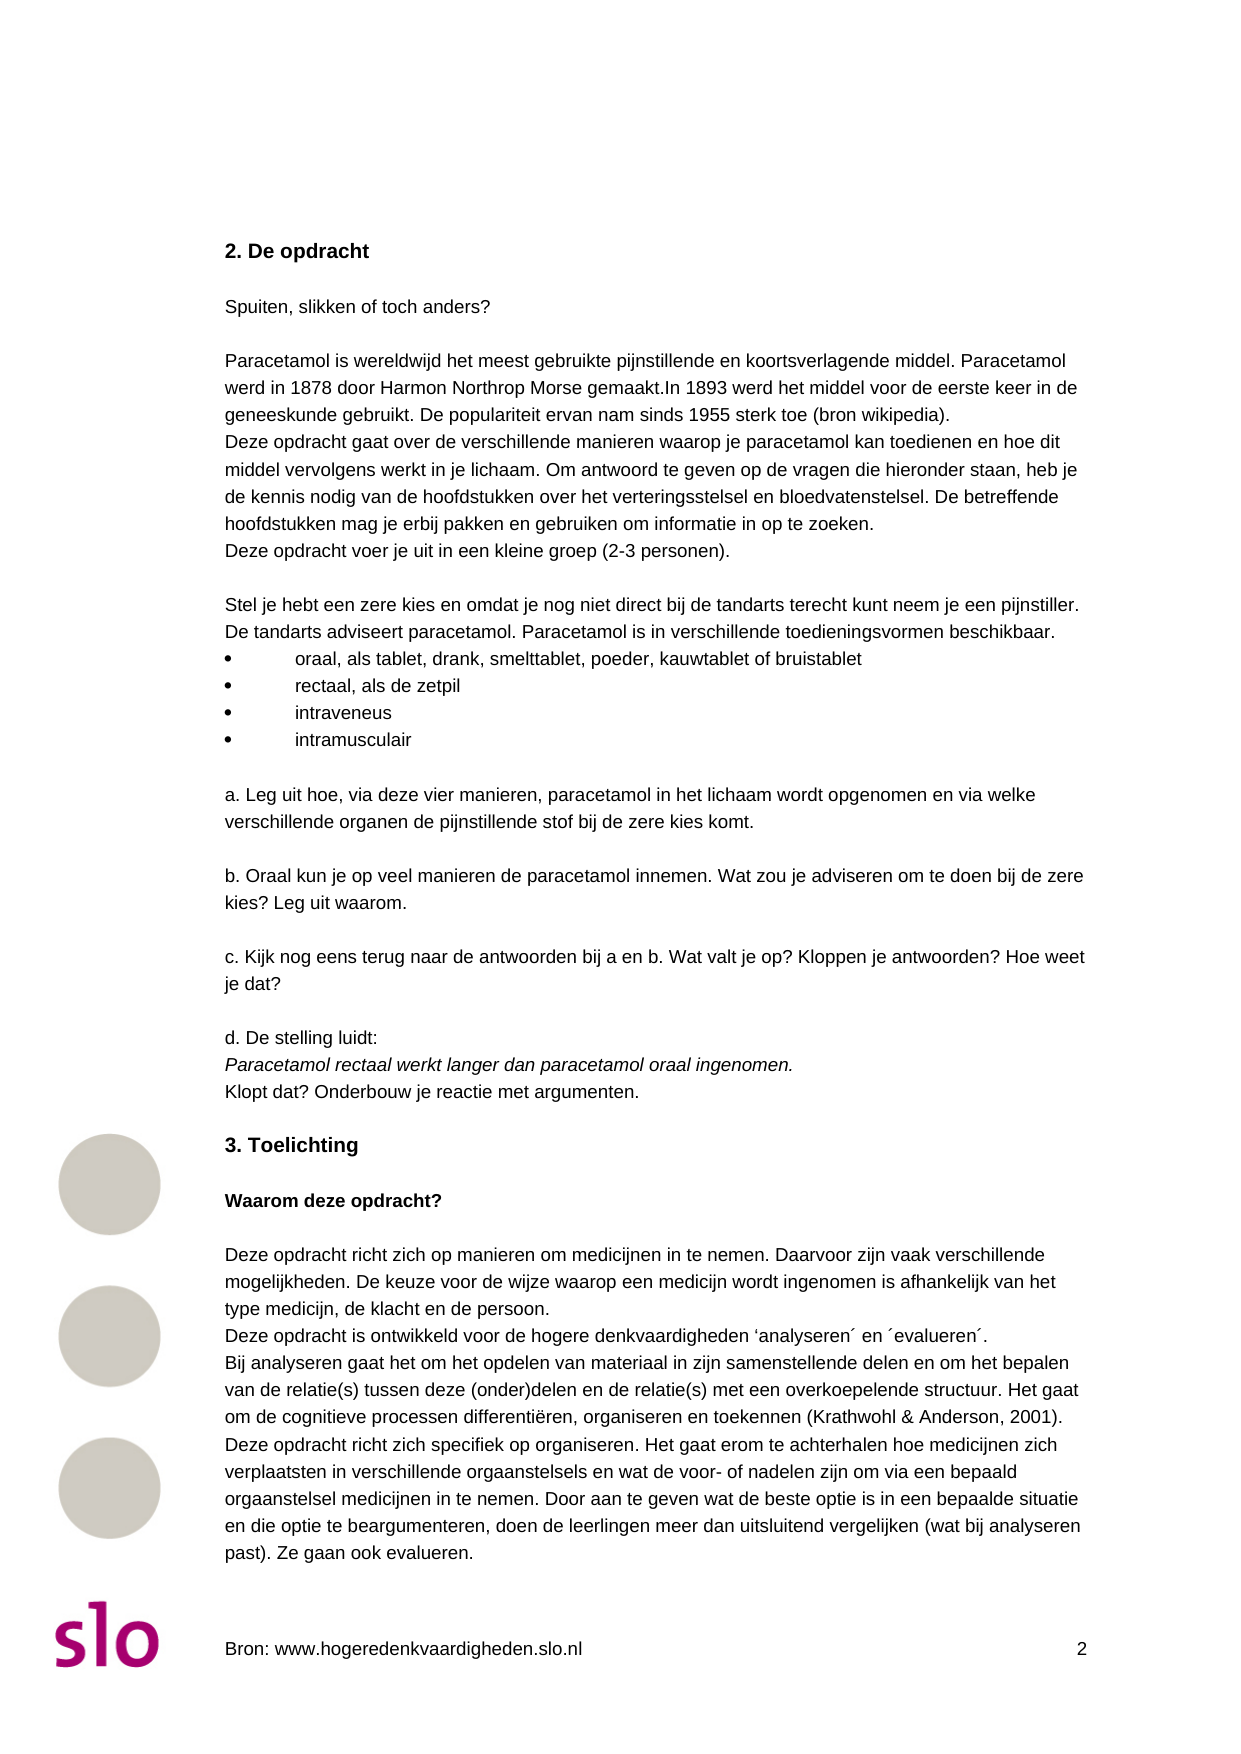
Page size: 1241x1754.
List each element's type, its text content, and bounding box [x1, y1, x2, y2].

text Paracetamol is wereldwijd het meest gebruikte pijnstillende en koortsverlagende middel. Paracetamol werd in 1878 door Harmon Northrop Morse gemaakt.In 1893 werd het middel voor de eerste keer in de geneeskunde gebruikt. De populariteit ervan nam sinds 1955 sterk toe (bron wikipedia). [224, 344, 1092, 426]
text a. Leg uit hoe, via deze vier manieren, paracetamol in het lichaam wordt opgenomen en via welke verschillende organen de pijnstillende stof bij de zere kies komt. [224, 778, 1092, 832]
list oraal, als tablet, drank, smelttablet, poeder, kauwtablet of bruistablet [224, 642, 1092, 669]
text Waarom deze opdracht? [224, 1184, 1092, 1211]
text Deze opdracht is ontwikkeld voor de hogere denkvaardigheden ‘analyseren´ en ´evalueren´. [224, 1319, 1092, 1347]
text d. De stelling luidt: [224, 1022, 1092, 1049]
picture [37, 1117, 176, 1682]
text Spuiten, slikken of toch anders? [224, 290, 1092, 317]
text 2. De opdracht [224, 236, 1092, 263]
text Deze opdracht gaat over de verschillende manieren waarop je paracetamol kan toedienen en hoe dit middel vervolgens werkt in je lichaam. Om antwoord te geven op de vragen die hieronder staan, heb je de kennis nodig van de hoofdstukken over het verteringsstelsel en bloedvatenstelsel. De betreffende hoofdstukken mag je erbij pakken en gebruiken om informatie in op te zoeken. [224, 426, 1092, 534]
text Deze opdracht voer je uit in een kleine groep (2-3 personen). [224, 534, 1092, 561]
text Deze opdracht richt zich op manieren om medicijnen in te nemen. Daarvoor zijn vaak verschillende mogelijkheden. De keuze voor de wijze waarop een medicijn wordt ingenomen is afhankelijk van het type medicijn, de klacht en de persoon. [224, 1238, 1092, 1319]
text c. Kijk nog eens terug naar de antwoorden bij a en b. Wat valt je op? Kloppen je antwoorden? Hoe weet je dat? [224, 940, 1092, 994]
text b. Oraal kun je op veel manieren de paracetamol innemen. Wat zou je adviseren om te doen bij de zere kies? Leg uit waarom. [224, 859, 1092, 913]
text Klopt dat? Onderbouw je reactie met argumenten. [224, 1076, 1092, 1103]
text Stel je hebt een zere kies en omdat je nog niet direct bij de tandarts terecht kunt neem je een pijnstiller. De tandarts adviseert paracetamol. Paracetamol is in verschillende toedieningsvormen beschikbaar. [224, 588, 1092, 642]
list intramusculair [224, 724, 1092, 751]
text Bij analyseren gaat het om het opdelen van materiaal in zijn samenstellende delen en om het bepalen van de relatie(s) tussen deze (onder)delen en de relatie(s) met een overkoepelende structuur. Het gaat om de cognitieve processen differentiëren, organiseren en toekennen (Krathwohl & Anderson, 2001). [224, 1347, 1092, 1428]
text Deze opdracht richt zich specifiek op organiseren. Het gaat erom te achterhalen hoe medicijnen zich verplaatsten in verschillende orgaanstelsels en wat de voor- of nadelen zijn om via een bepaald orgaanstelsel medicijnen in te nemen. Door aan te geven wat de beste optie is in een bepaalde situatie en die optie te beargumenteren, doen de leerlingen meer dan uitsluitend vergelijken (wat bij analyseren past). Ze gaan ook evalueren. [224, 1428, 1092, 1563]
list rectaal, als de zetpil [224, 669, 1092, 697]
text Paracetamol rectaal werkt langer dan paracetamol oraal ingenomen. [224, 1049, 1092, 1076]
text 3. Toelichting [224, 1130, 1092, 1157]
list intraveneus [224, 697, 1092, 724]
